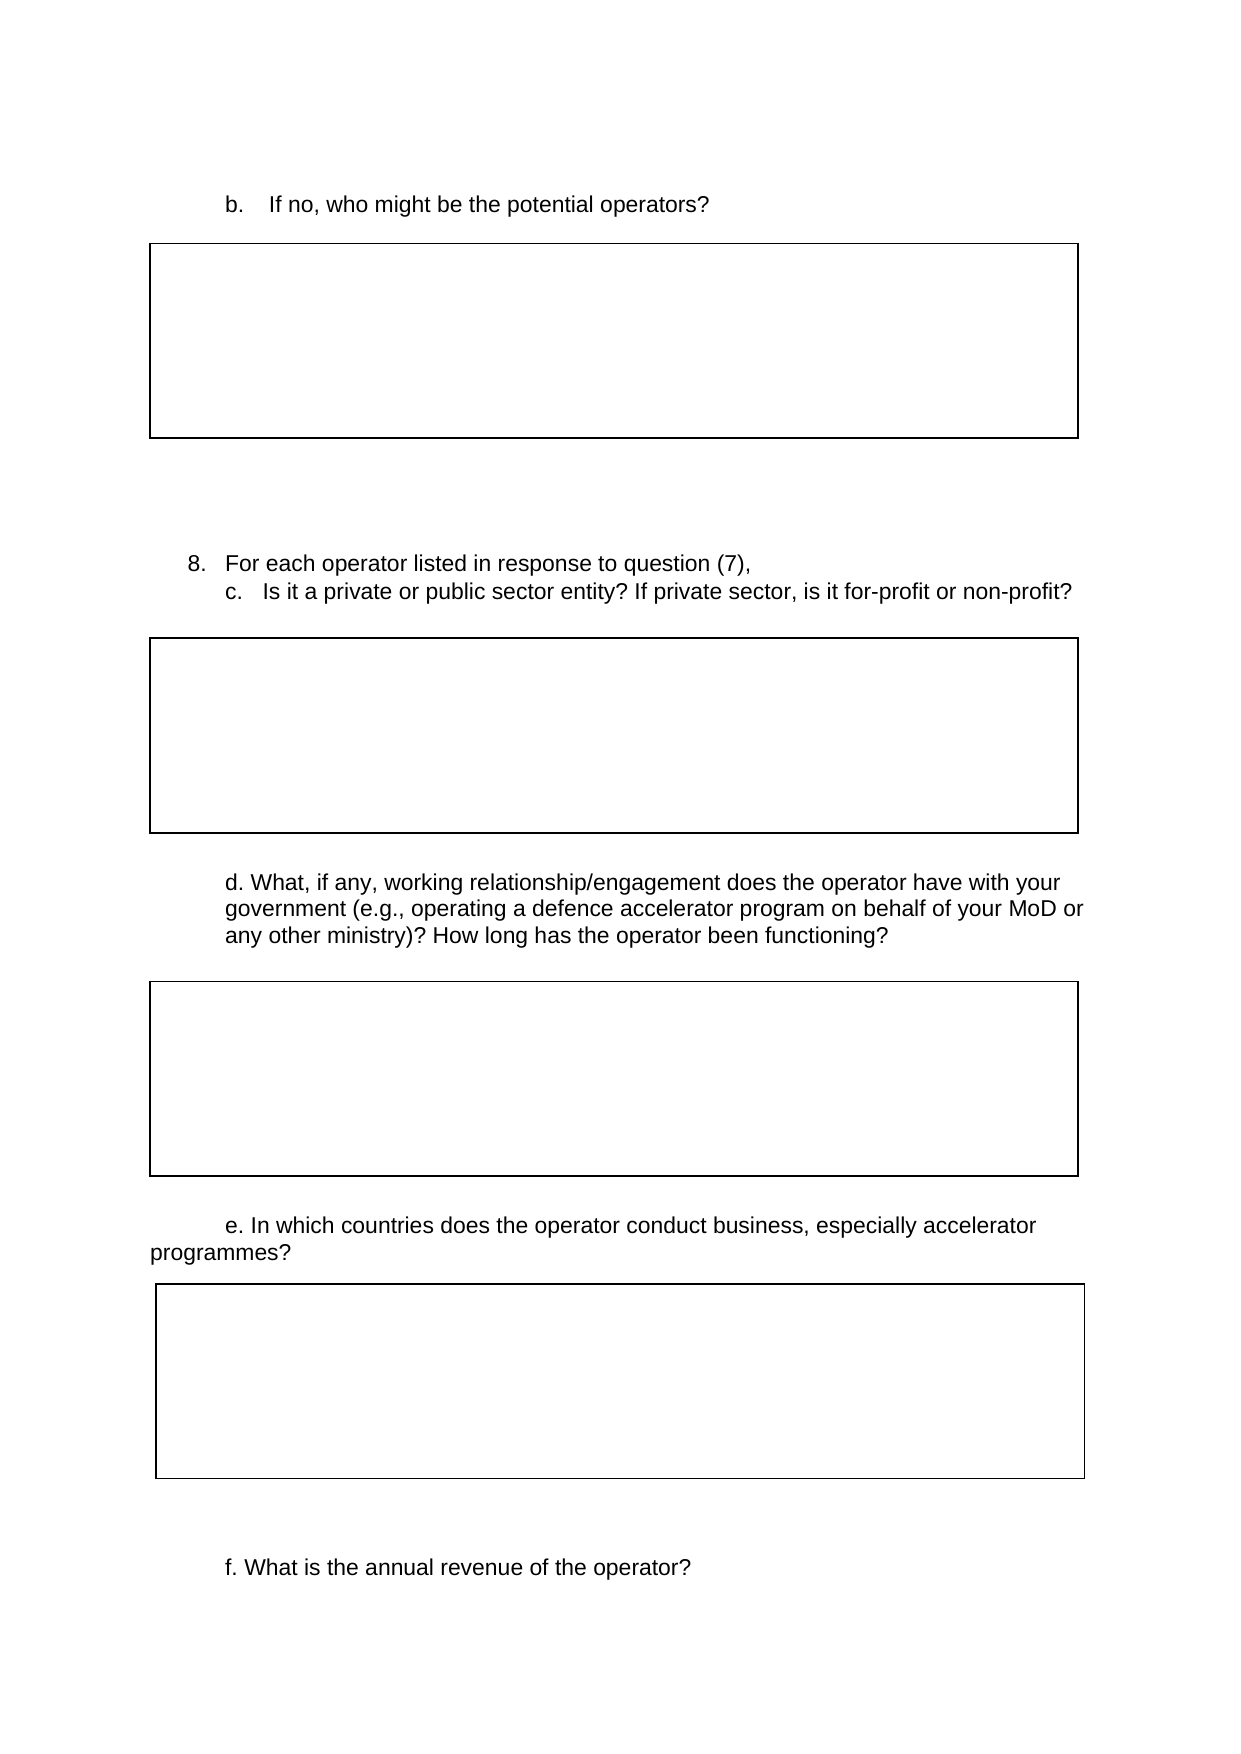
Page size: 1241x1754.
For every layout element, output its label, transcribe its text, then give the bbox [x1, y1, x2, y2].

list If no, who might be the potential operators? [225, 191, 1090, 217]
text d. What, if any, working relationship/engagement does the operator have with your [150, 869, 1090, 895]
list For each operator listed in response to question (7), [187, 550, 1090, 576]
text any other ministry)? How long has the operator been functioning? [150, 922, 1090, 948]
text e. In which countries does the operator conduct business, especially accelerator [150, 1212, 1090, 1238]
text government (e.g., operating a defence accelerator program on behalf of your MoD or [150, 895, 1090, 922]
text f. What is the annual revenue of the operator? [150, 1554, 1090, 1581]
list Is it a private or public sector entity? If private sector, is it for-profit or non-profit? [225, 578, 1090, 605]
text programmes? [150, 1238, 1090, 1265]
